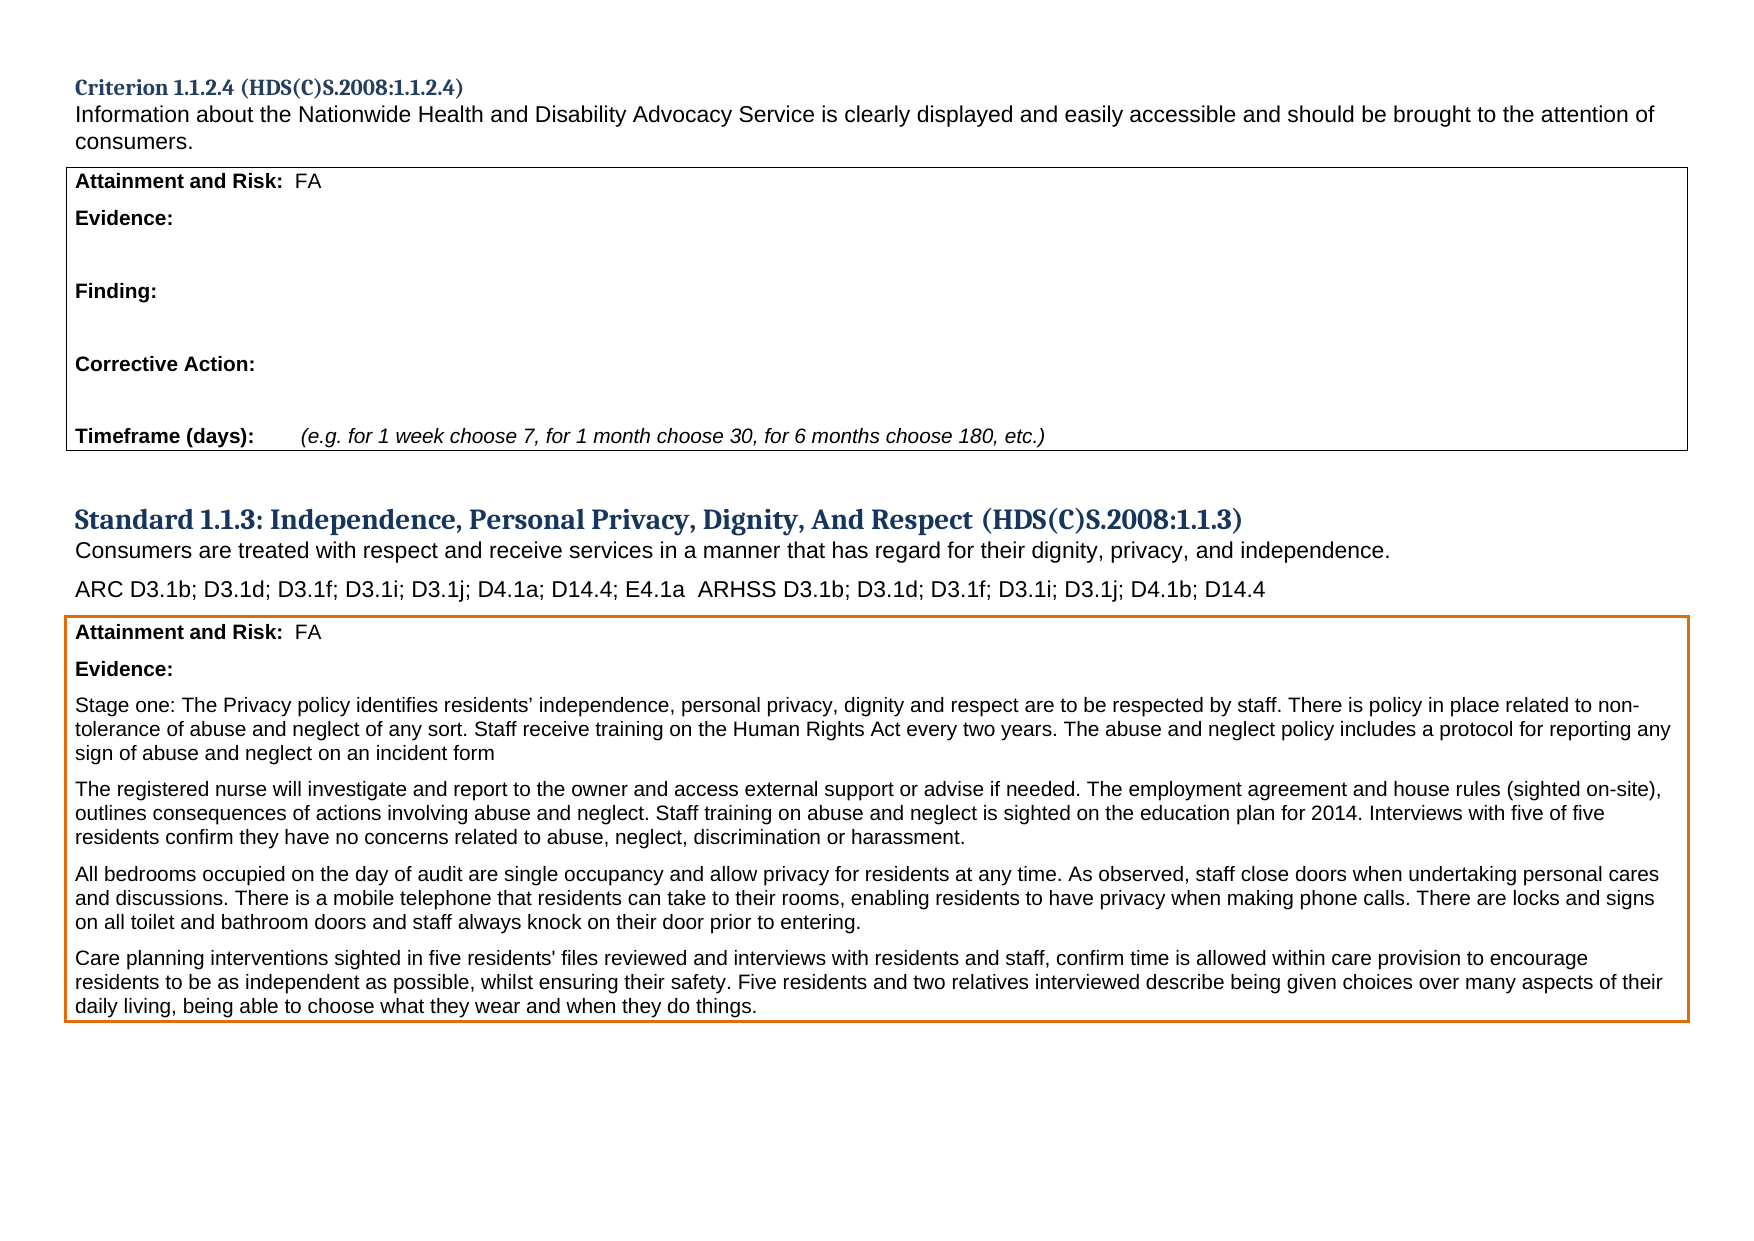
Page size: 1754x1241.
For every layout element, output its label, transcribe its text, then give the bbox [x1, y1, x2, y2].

text Consumers are treated with respect and receive services in a manner that has regard for their dignity, privacy, and independence. [75, 537, 1679, 563]
text All bedrooms occupied on the day of audit are single occupancy and allow privacy for residents at any time. As observed, staff close doors when undertaking personal cares and discussions. There is a mobile telephone that residents can take to their rooms, enabling residents to have privacy when making phone calls. There are locks and signs on all toilet and bathroom doors and staff always knock on their door prior to entering. [67, 856, 1687, 933]
text Evidence: [67, 203, 1687, 229]
text Corrective Action: [67, 349, 1687, 375]
text Timeframe (days): (e.g. for 1 week choose 7, for 1 month choose 30, for 6 months choose 180, etc.) [67, 422, 1687, 450]
text Finding: [67, 276, 1687, 302]
text Care planning interventions sighted in five residents' files reviewed and interviews with residents and staff, confirm time is allowed within care provision to encourage residents to be as independent as possible, whilst ensuring their safety. Five residents and two relatives interviewed describe being given choices over many aspects of their daily living, being able to choose what they wear and when they do things. [67, 941, 1687, 1020]
text The registered nurse will investigate and report to the owner and access external support or advise if needed. The employment agreement and house rules (sighted on-site), outlines consequences of actions involving abuse and neglect. Staff training on abuse and neglect is sighted on the education plan for 2014. Interviews with five of five residents confirm they have no concerns related to abuse, neglect, discrimination or harassment. [67, 772, 1687, 849]
text ARC D3.1b; D3.1d; D3.1f; D3.1i; D3.1j; D4.1a; D14.4; E4.1a ARHSS D3.1b; D3.1d; D3.1f; D3.1i; D3.1j; D4.1b; D14.4 [75, 576, 1679, 602]
text Attainment and Risk: FA [67, 618, 1687, 644]
text Stage one: The Privacy policy identifies residents’ independence, personal privacy, dignity and respect are to be respected by staff. There is policy in place related to non-tolerance of abuse and neglect of any sort. Staff receive training on the Human Rights Act every two years. The abuse and neglect policy includes a protocol for reporting any sign of abuse and neglect on an incident form [67, 688, 1687, 765]
text Evidence: [67, 651, 1687, 680]
text Attainment and Risk: FA [67, 168, 1687, 193]
subtitle Criterion 1.1.2.4 (HDS(C)S.2008:1.1.2.4) [75, 75, 1679, 101]
text Information about the Nationwide Health and Disability Advocacy Service is clearly displayed and easily accessible and should be brought to the attention of consumers. [75, 101, 1679, 154]
subtitle Standard 1.1.3: Independence, Personal Privacy, Dignity, And Respect (HDS(C)S.2008:1.1.3) [75, 503, 1679, 537]
